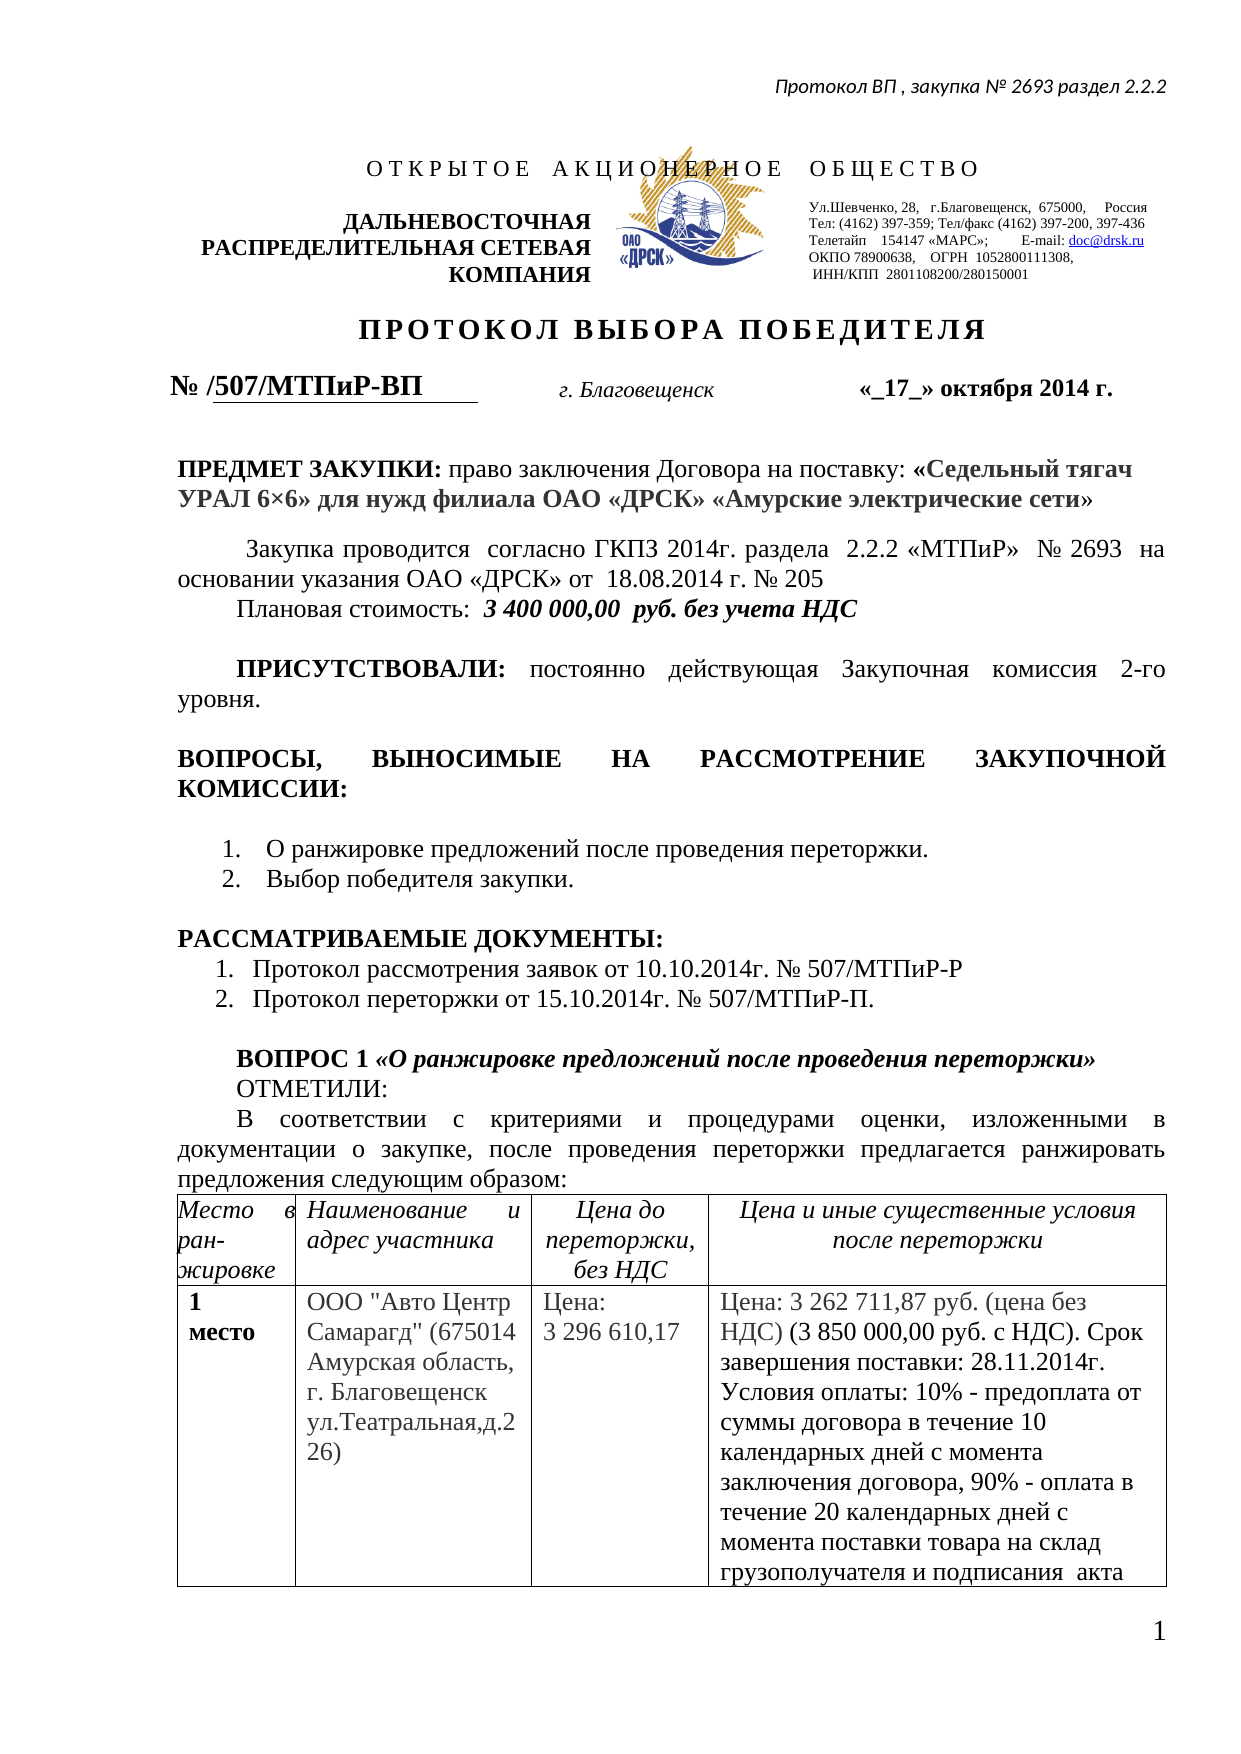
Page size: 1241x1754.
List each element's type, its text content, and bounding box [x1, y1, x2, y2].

table_header «_17_» октября 2014 г. [798, 369, 1131, 402]
table_header ДАЛЬНЕВОСТОЧНАЯ РАСПРЕДЕЛИТЕЛЬНАЯ СЕТЕВАЯ КОМПАНИЯ [166, 182, 602, 287]
text В соответствии с критериями и процедурами оценки, изложенными в документации о закупке, после проведения переторжки предлагается ранжировать предложения следующим образом: [177, 1103, 1167, 1193]
table_header № /507/МТПиР-ВП [213, 369, 478, 402]
text Плановая стоимость: 3 400 000,00 руб. без учета НДС [177, 593, 1167, 623]
table_header Ул.Шевченко, 28, г.Благовещенск, 675000, Россия Тел: (4162) 397-359; Тел/факс (4162) 397-200, 397-436 Телетайп 154147 «МАРС»; E-mail: doc@drsk.ru ОКПО 78900638, ОГРН 1052800111308, ИНН/КПП 2801108200/280150001 [738, 182, 1181, 287]
table_cell 1 место [178, 1286, 295, 1586]
list О ранжировке предложений после проведения переторжки. [222, 833, 1167, 863]
table_header Цена до переторжки, без НДС [532, 1195, 708, 1284]
text ПРИСУТСТВОВАЛИ: постоянно действующая Закупочная комиссия 2-го уровня. [177, 653, 1167, 713]
text ПРЕДМЕТ ЗАКУПКИ: право заключения Договора на поставку: «Седельный тягач УРАЛ 6×6» для нужд филиала ОАО «ДРСК» «Амурские электрические сети» [177, 453, 1167, 513]
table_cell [709, 1286, 1166, 1586]
table_header Наименование и адрес участника [296, 1195, 531, 1284]
list Протокол рассмотрения заявок от 10.10.2014г. № 507/МТПиР-Р [215, 953, 1167, 983]
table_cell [296, 1286, 531, 1586]
text ВОПРОС 1 «О ранжировке предложений после проведения переторжки» [177, 1043, 1167, 1073]
list Выбор победителя закупки. [222, 863, 1167, 893]
text ВОПРОСЫ, ВЫНОСИМЫЕ НА РАССМОТРЕНИЕ ЗАКУПОЧНОЙ КОМИССИИ: [177, 743, 1167, 803]
table_cell Цена: 3 296 610,17 [532, 1286, 708, 1586]
table_header г. Благовещенск [478, 369, 797, 402]
text РАССМАТРИВАЕМЫЕ ДОКУМЕНТЫ: [177, 923, 1167, 953]
table_header Место в ран-жировке [178, 1195, 295, 1284]
text ОТМЕТИЛИ: [177, 1073, 1167, 1103]
text Закупка проводится согласно ГКПЗ 2014г. раздела 2.2.2 «МТПиР» № 2693 на основании указания ОАО «ДРСК» от 18.08.2014 г. № 205 [177, 533, 1167, 593]
text О Т К Р Ы Т О Е А К Ц И О Н Е Р Н О Е О Б Щ Е С Т В О [177, 127, 1167, 182]
table_header [602, 182, 738, 287]
table_header Цена и иные существенные условия после переторжки [709, 1195, 1166, 1284]
list Протокол переторжки от 15.10.2014г. № 507/МТПиР-П. [215, 983, 1167, 1013]
text ПРОТОКОЛ ВЫБОРА ПОБЕДИТЕЛЯ [177, 312, 1167, 346]
